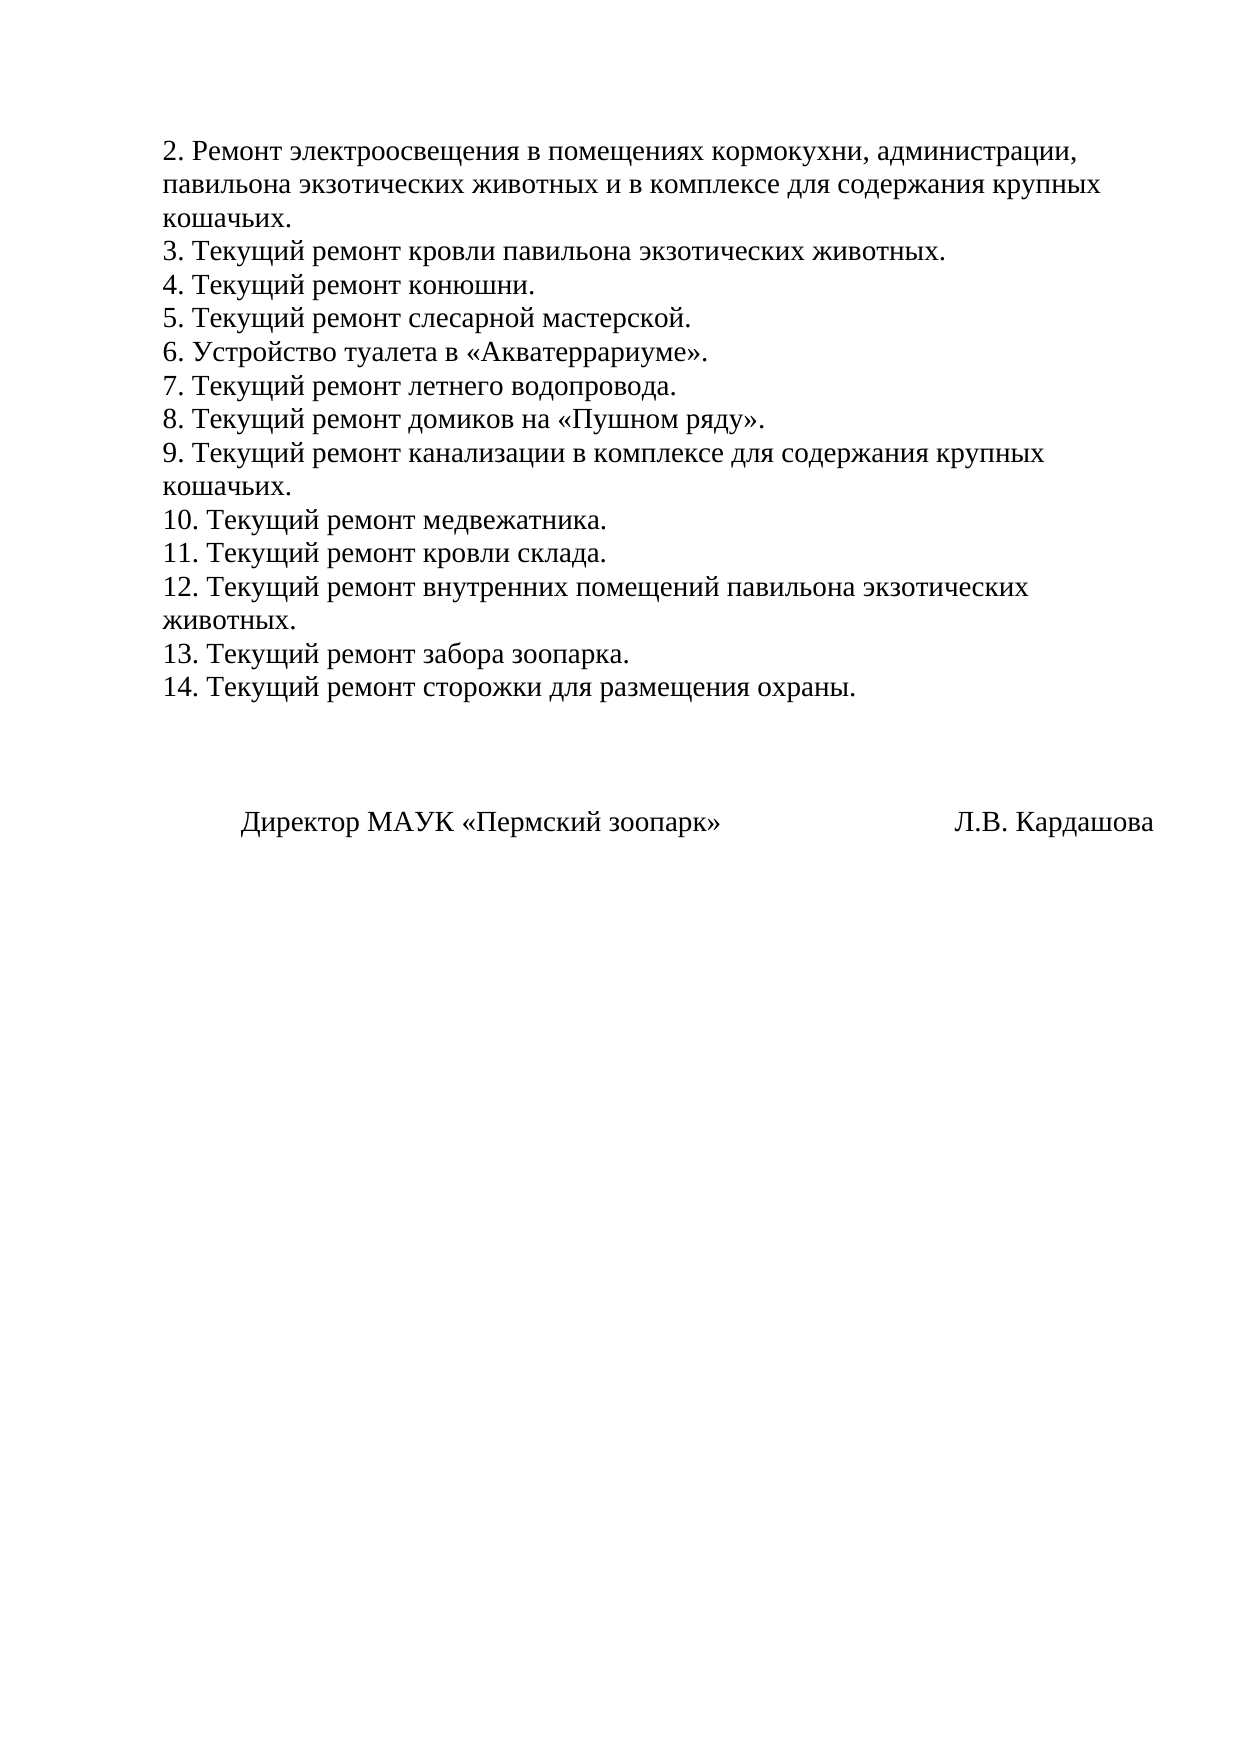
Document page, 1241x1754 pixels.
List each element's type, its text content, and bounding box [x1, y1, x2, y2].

text Директор МАУК «Пермский зоопарк» Л.В. Кардашова [87, 804, 1161, 837]
text 5. Текущий ремонт слесарной мастерской. [162, 301, 1161, 334]
text 10. Текущий ремонт медвежатника. [162, 502, 1161, 535]
text 13. Текущий ремонт забора зоопарка. [162, 636, 1161, 669]
text 12. Текущий ремонт внутренних помещений павильона экзотических животных. [162, 569, 1161, 636]
text 11. Текущий ремонт кровли склада. [162, 535, 1161, 569]
text 6. Устройство туалета в «Акватеррариуме». [162, 334, 1161, 368]
text 14. Текущий ремонт сторожки для размещения охраны. [162, 669, 1161, 703]
text 8. Текущий ремонт домиков на «Пушном ряду». [162, 401, 1161, 435]
text 9. Текущий ремонт канализации в комплексе для содержания крупных кошачьих. [162, 435, 1161, 502]
text 7. Текущий ремонт летнего водопровода. [162, 368, 1161, 401]
text 3. Текущий ремонт кровли павильона экзотических животных. [162, 233, 1161, 267]
text 4. Текущий ремонт конюшни. [162, 267, 1161, 301]
text 2. Ремонт электроосвещения в помещениях кормокухни, администрации, павильона экзотических животных и в комплексе для содержания крупных кошачьих. [162, 133, 1161, 233]
